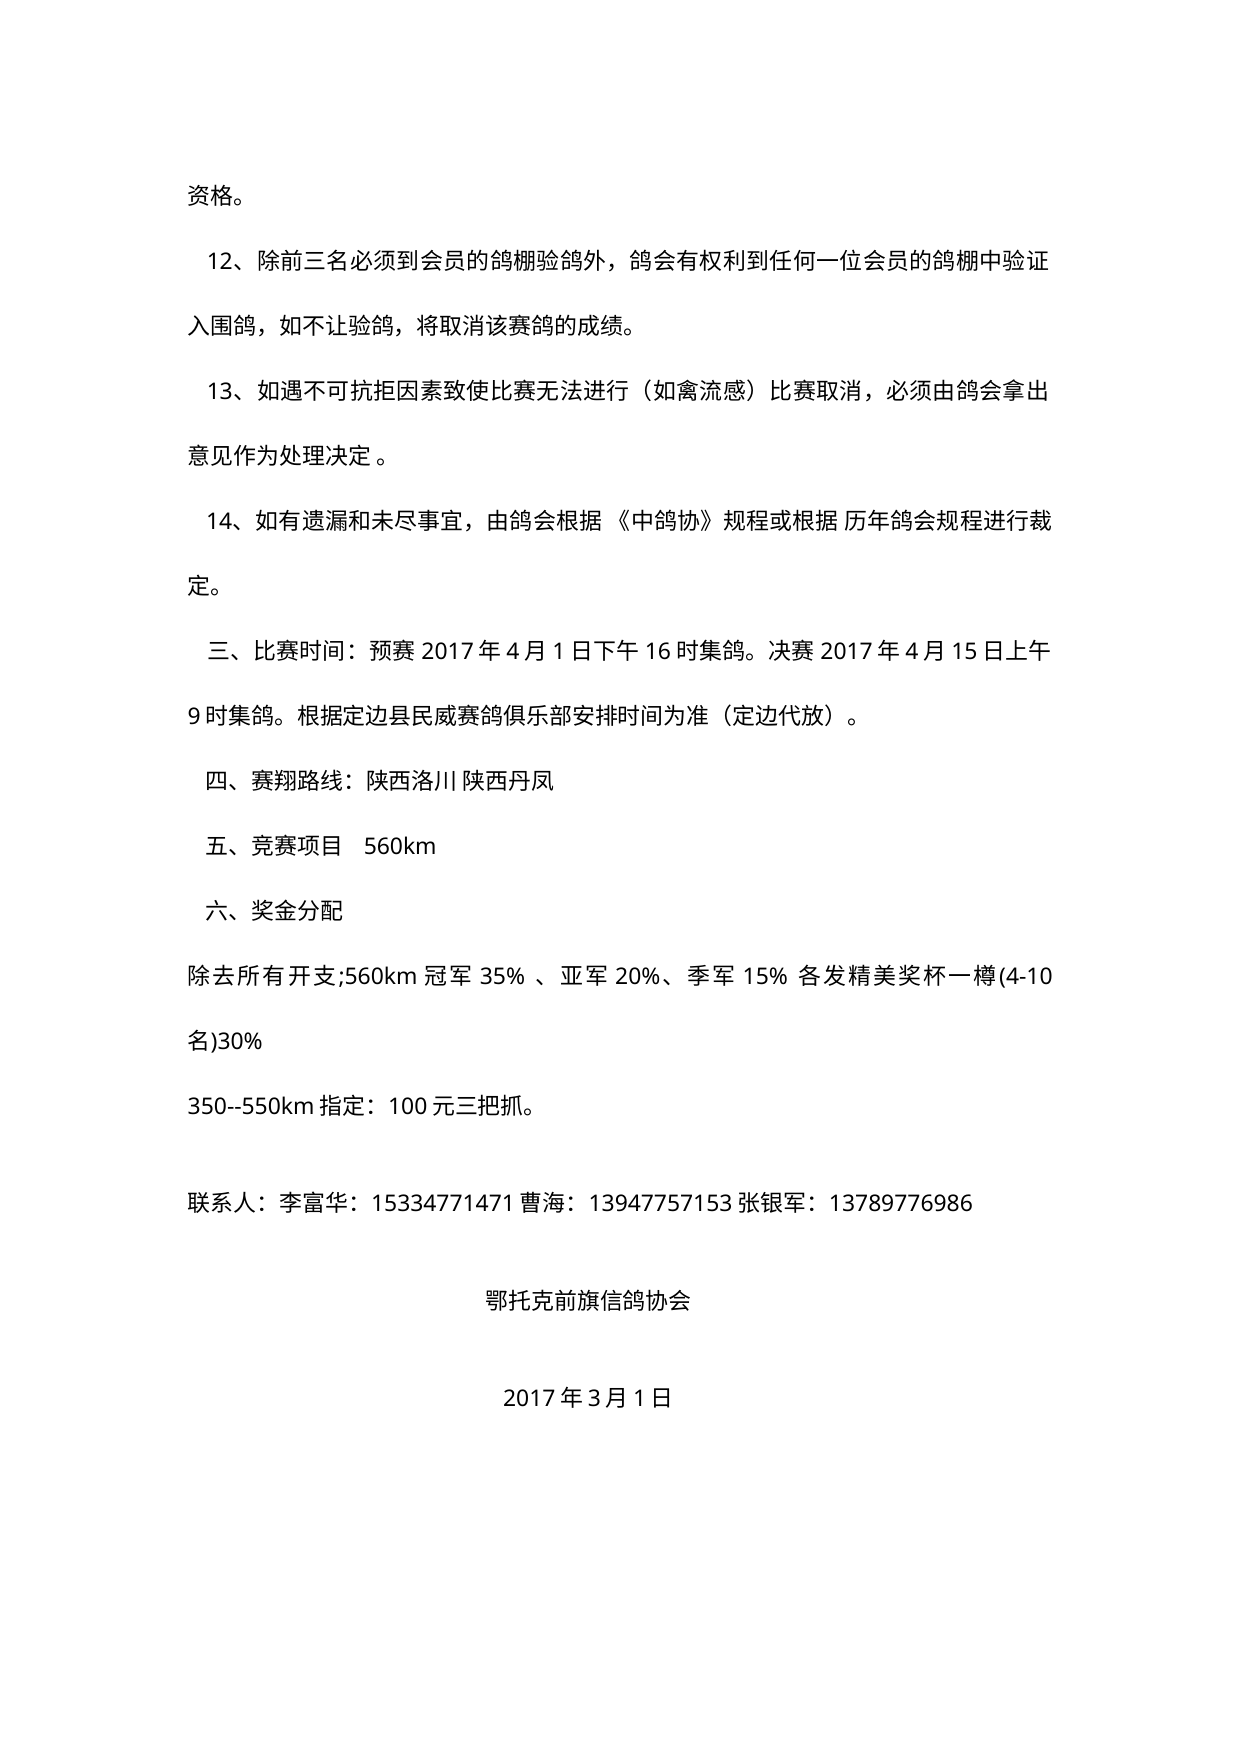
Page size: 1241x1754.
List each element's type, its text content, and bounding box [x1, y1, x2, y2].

text 鄂托克前旗信鸽协会 [187, 1267, 1053, 1332]
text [187, 162, 1053, 1234]
text 2017年3月1日 [187, 1364, 1053, 1429]
